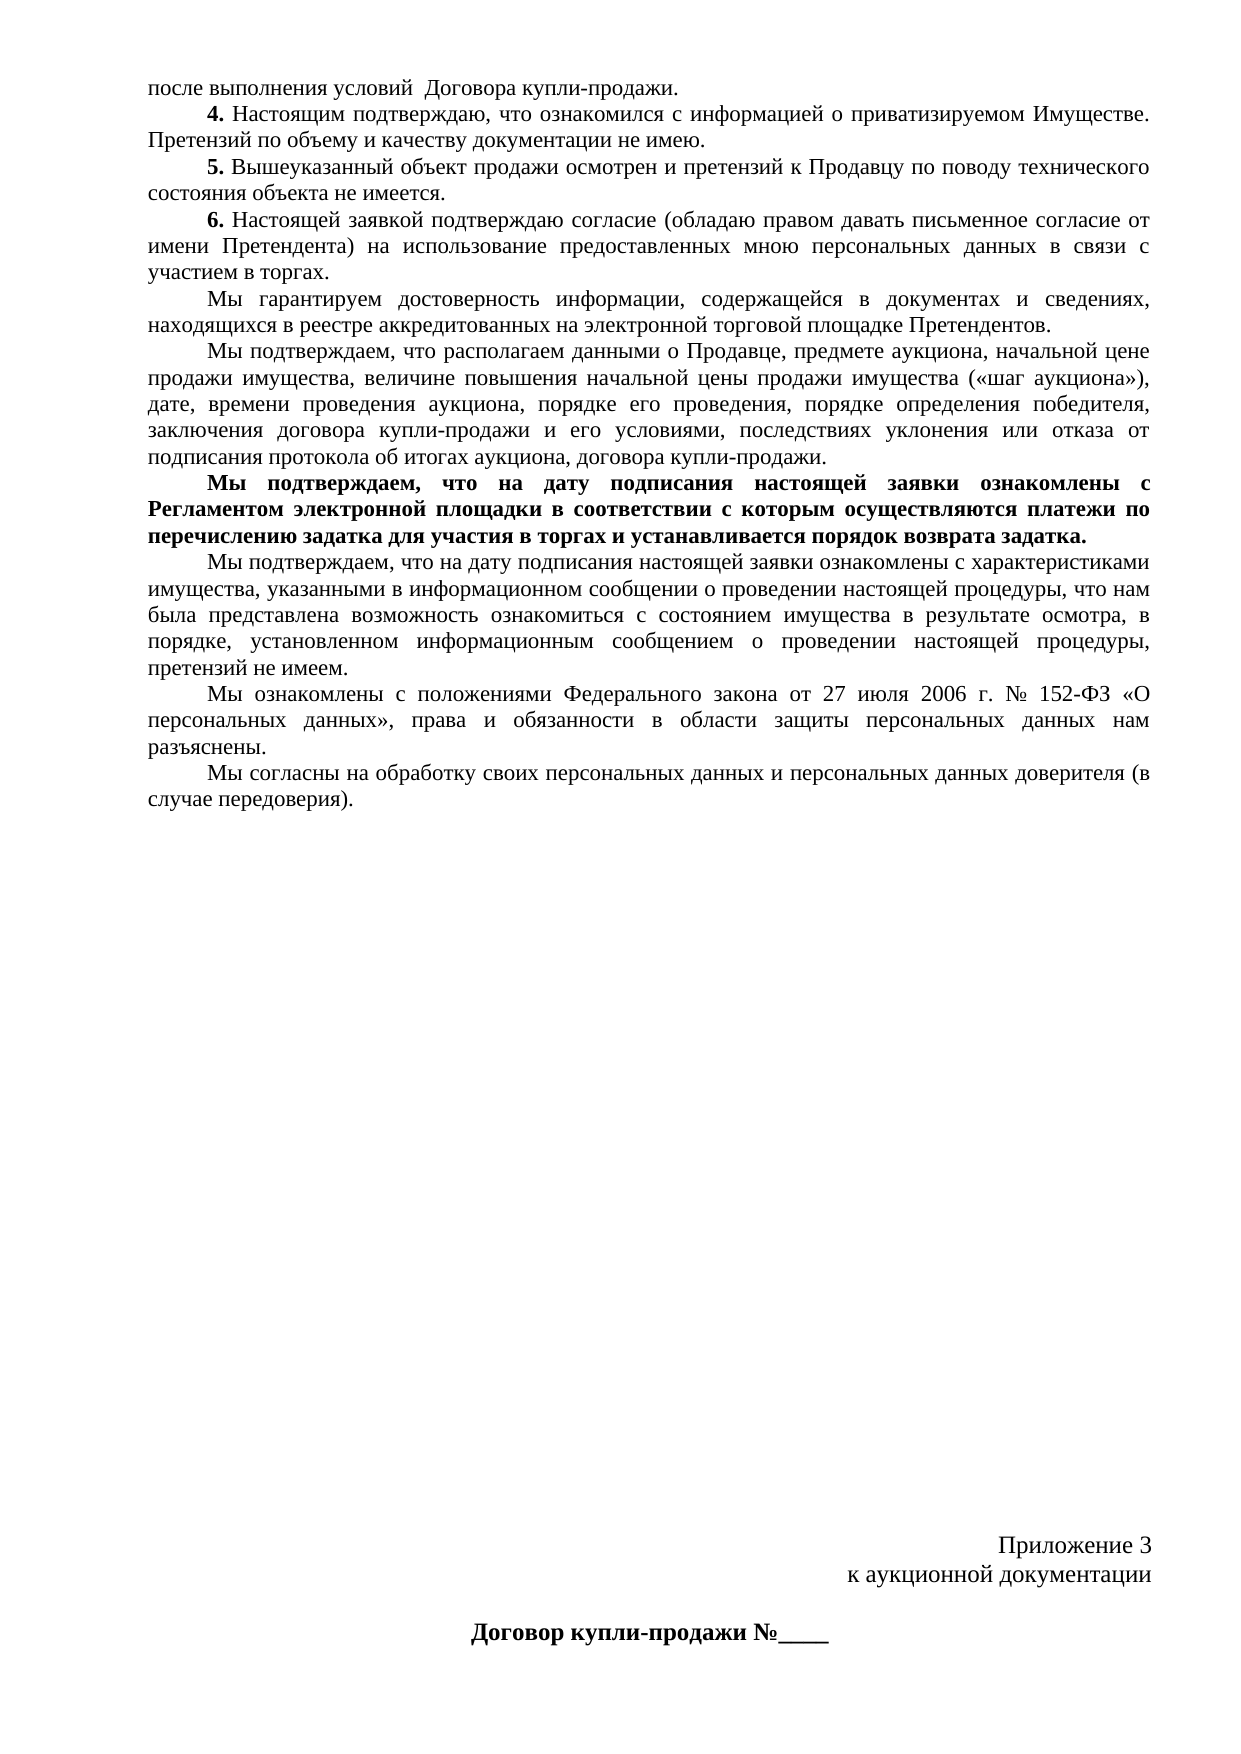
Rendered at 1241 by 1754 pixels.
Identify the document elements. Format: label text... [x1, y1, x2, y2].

text к аукционной документации [89, 1559, 1152, 1588]
text 4. Настоящим подтверждаю, что ознакомился с информацией о приватизируемом Имуществе. Претензий по объему и качеству документации не имею. [148, 100, 1152, 153]
text Договор купли-продажи №____ [148, 1617, 1152, 1646]
text Мы подтверждаем, что на дату подписания настоящей заявки ознакомлены с характеристиками имущества, указанными в информационном сообщении о проведении настоящей процедуры, что нам была представлена возможность ознакомиться с состоянием имущества в результате осмотра, в порядке, установленном информационным сообщением о проведении настоящей процедуры, претензий не имеем. [148, 548, 1152, 680]
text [148, 74, 1152, 100]
text 6. Настоящей заявкой подтверждаю согласие (обладаю правом давать письменное согласие от имени Претендента) на использование предоставленных мною персональных данных в связи с участием в торгах. [148, 206, 1152, 285]
text Мы согласны на обработку своих персональных данных и персональных данных доверителя (в случае передоверия). [148, 759, 1152, 812]
text Мы ознакомлены с положениями Федерального закона от 27 июля 2006 г. № 152-ФЗ «О персональных данных», права и обязанности в области защиты персональных данных нам разъяснены. [148, 680, 1152, 759]
text Мы подтверждаем, что на дату подписания настоящей заявки ознакомлены с Регламентом электронной площадки в соответствии с которым осуществляются платежи по перечислению задатка для участия в торгах и устанавливается порядок возврата задатка. [148, 469, 1152, 548]
text Мы подтверждаем, что располагаем данными о Продавце, предмете аукциона, начальной цене продажи имущества, величине повышения начальной цены продажи имущества («шаг аукциона»), дате, времени проведения аукциона, порядке его проведения, порядке определения победителя, заключения договора купли-продажи и его условиями, последствиях уклонения или отказа от подписания протокола об итогах аукциона, договора купли-продажи. [148, 337, 1152, 469]
text Приложение 3 [89, 1531, 1152, 1559]
text Мы гарантируем достоверность информации, содержащейся в документах и сведениях, находящихся в реестре аккредитованных на электронной торговой площадке Претендентов. [148, 285, 1152, 337]
text 5. Вышеуказанный объект продажи осмотрен и претензий к Продавцу по поводу технического состояния объекта не имеется. [148, 153, 1152, 206]
